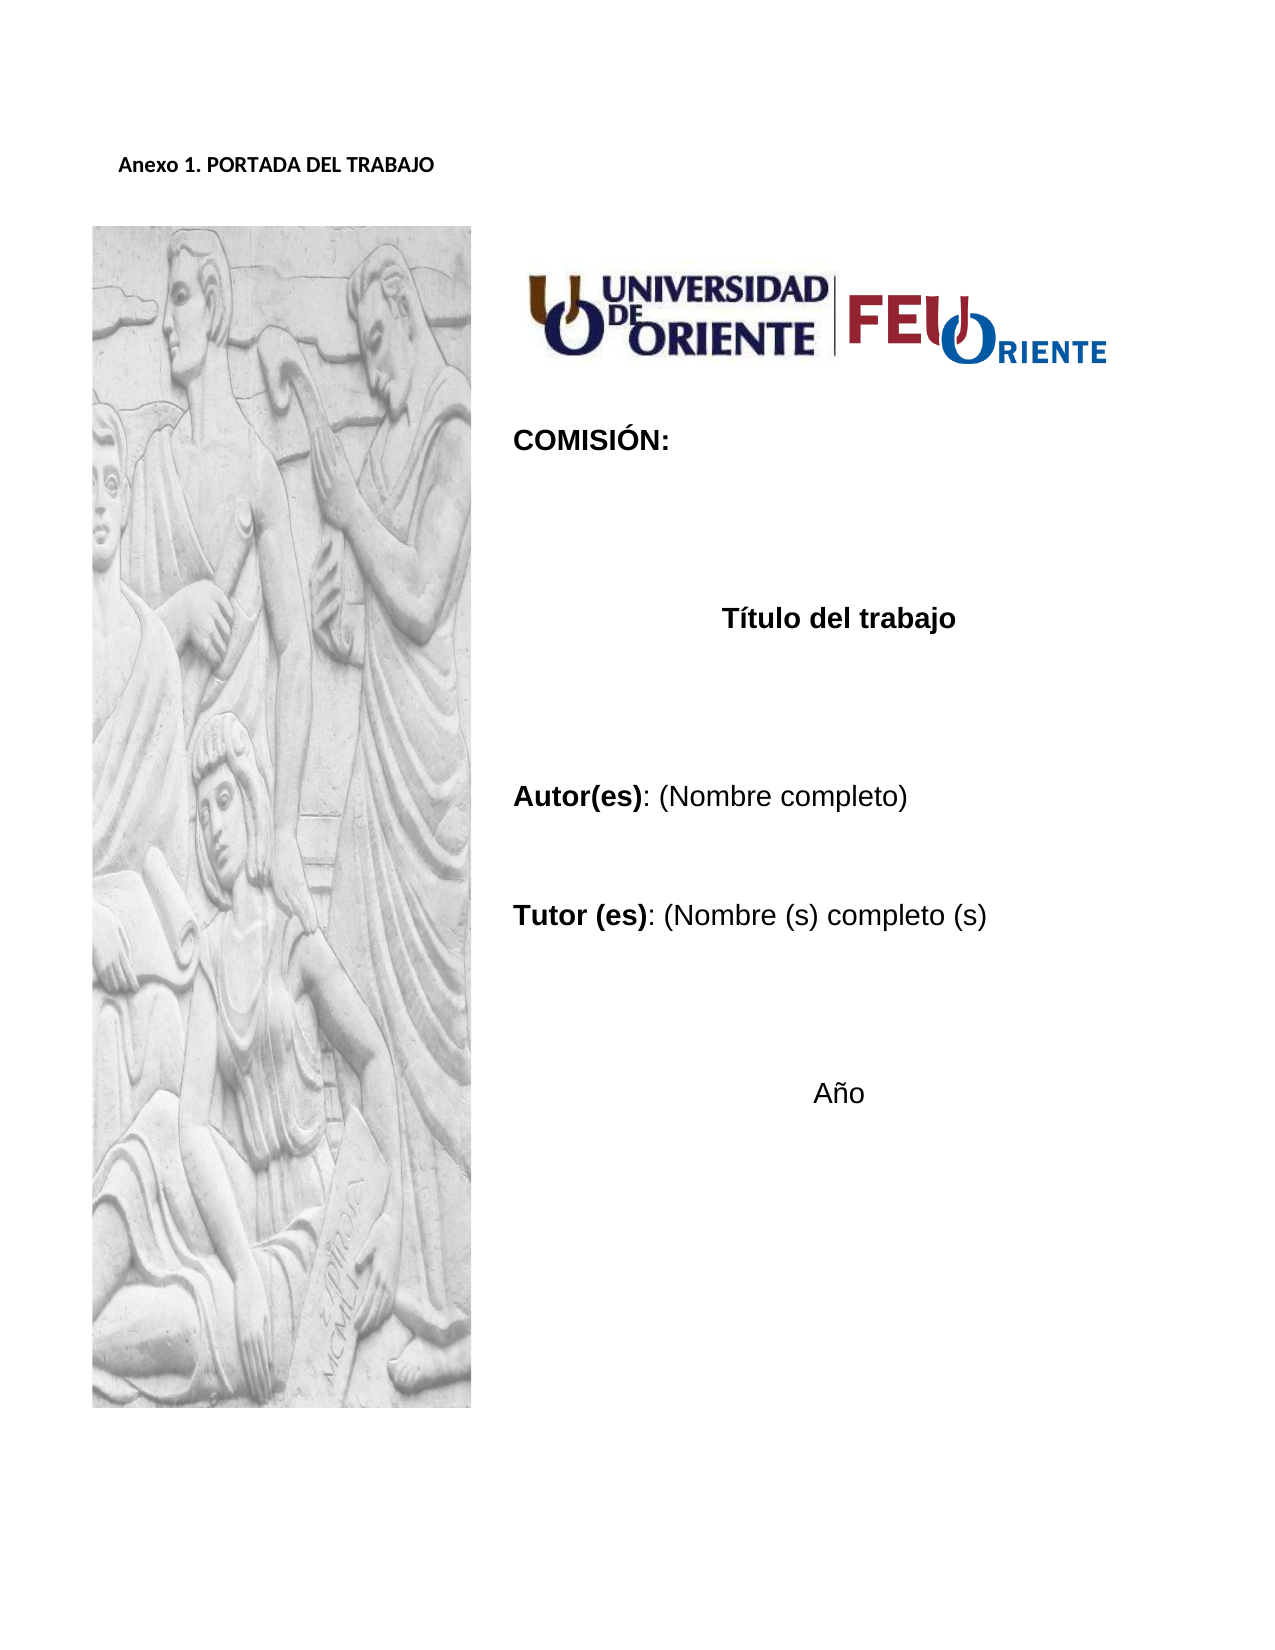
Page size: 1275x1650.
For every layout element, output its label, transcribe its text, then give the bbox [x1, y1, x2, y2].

picture [527, 261, 844, 364]
text Anexo 1. PORTADA DEL TRABAJO Anexo 2: PLANTILLA PARA CONCURSO DE HABILIDADES [118, 150, 1157, 178]
picture [92, 226, 472, 1408]
picture [849, 295, 1107, 364]
